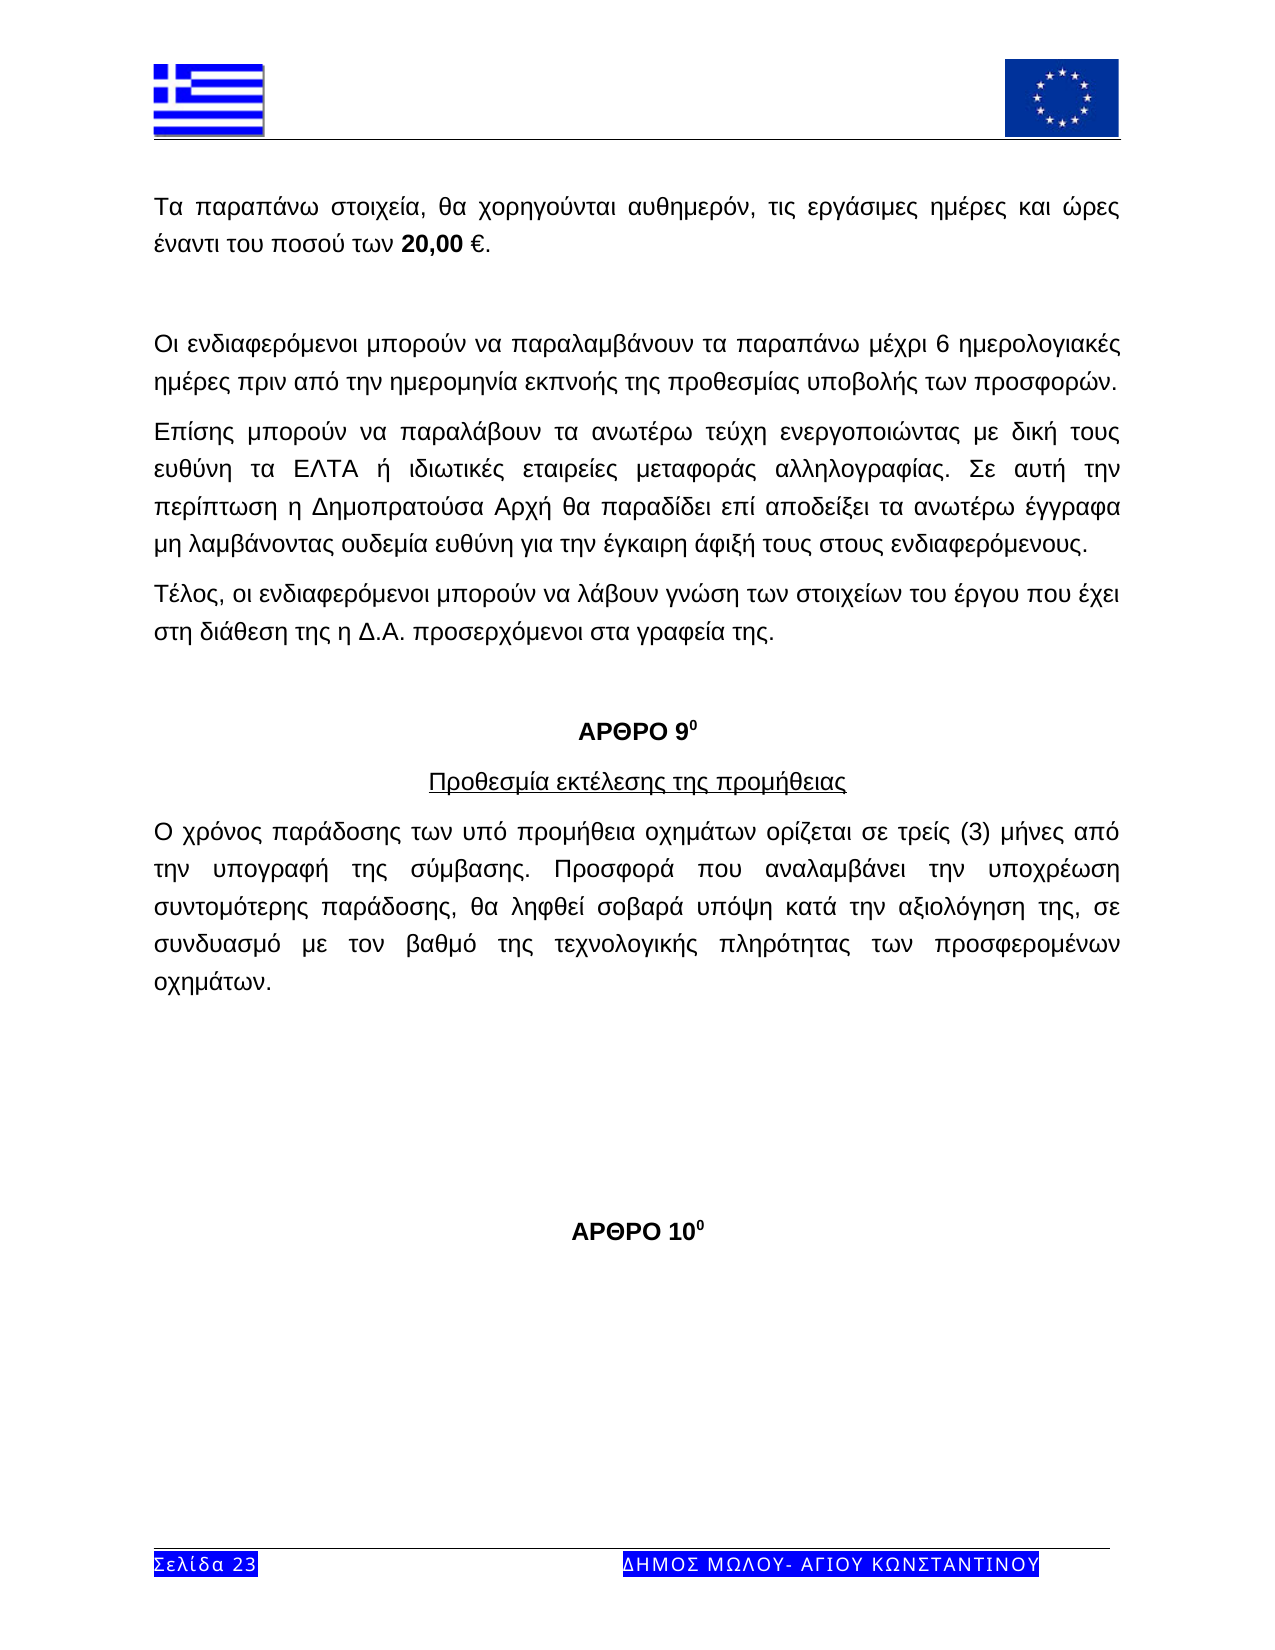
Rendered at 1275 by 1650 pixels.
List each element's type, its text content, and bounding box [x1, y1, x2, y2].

text Τα παραπάνω στοιχεία, θα χορηγούνται αυθημερόν, τις εργάσιμες ημέρες και ώρες έναντι του ποσού των 20,00 €. [153, 183, 1121, 258]
text Προθεσμία εκτέλεσης της προμήθειας [153, 758, 1121, 796]
picture [1005, 59, 1119, 137]
text ΑΡΘΡΟ 100 [153, 1208, 1121, 1246]
picture [153, 64, 265, 137]
text Τέλος, οι ενδιαφερόμενοι μπορούν να λάβουν γνώση των στοιχείων του έργου που έχει στη διάθεση της η Δ.Α. προσερχόμενοι στα γραφεία της. [153, 571, 1121, 646]
text Επίσης μπορούν να παραλάβουν τα ανωτέρω τεύχη ενεργοποιώντας με δική τους ευθύνη τα ΕΛΤΑ ή ιδιωτικές εταιρείες μεταφοράς αλληλογραφίας. Σε αυτή την περίπτωση η Δημοπρατούσα Αρχή θα παραδίδει επί αποδείξει τα ανωτέρω έγγραφα μη λαμβάνοντας ουδεμία ευθύνη για την έγκαιρη άφιξή τους στους ενδιαφερόμενους. [153, 408, 1121, 558]
text ΑΡΘΡΟ 90 [153, 708, 1121, 746]
text Οι ενδιαφερόμενοι μπορούν να παραλαμβάνουν τα παραπάνω μέχρι 6 ημερολογιακές ημέρες πριν από την ημερομηνία εκπνοής της προθεσμίας υποβολής των προσφορών. [153, 321, 1121, 396]
text Ο χρόνος παράδοσης των υπό προμήθεια οχημάτων ορίζεται σε τρείς (3) μήνες από την υπογραφή της σύμβασης. Προσφορά που αναλαμβάνει την υποχρέωση συντομότερης παράδοσης, θα ληφθεί σοβαρά υπόψη κατά την αξιολόγηση της, σε συνδυασμό με τον βαθμό της τεχνολογικής πληρότητας των προσφερομένων οχημάτων. [153, 808, 1121, 996]
